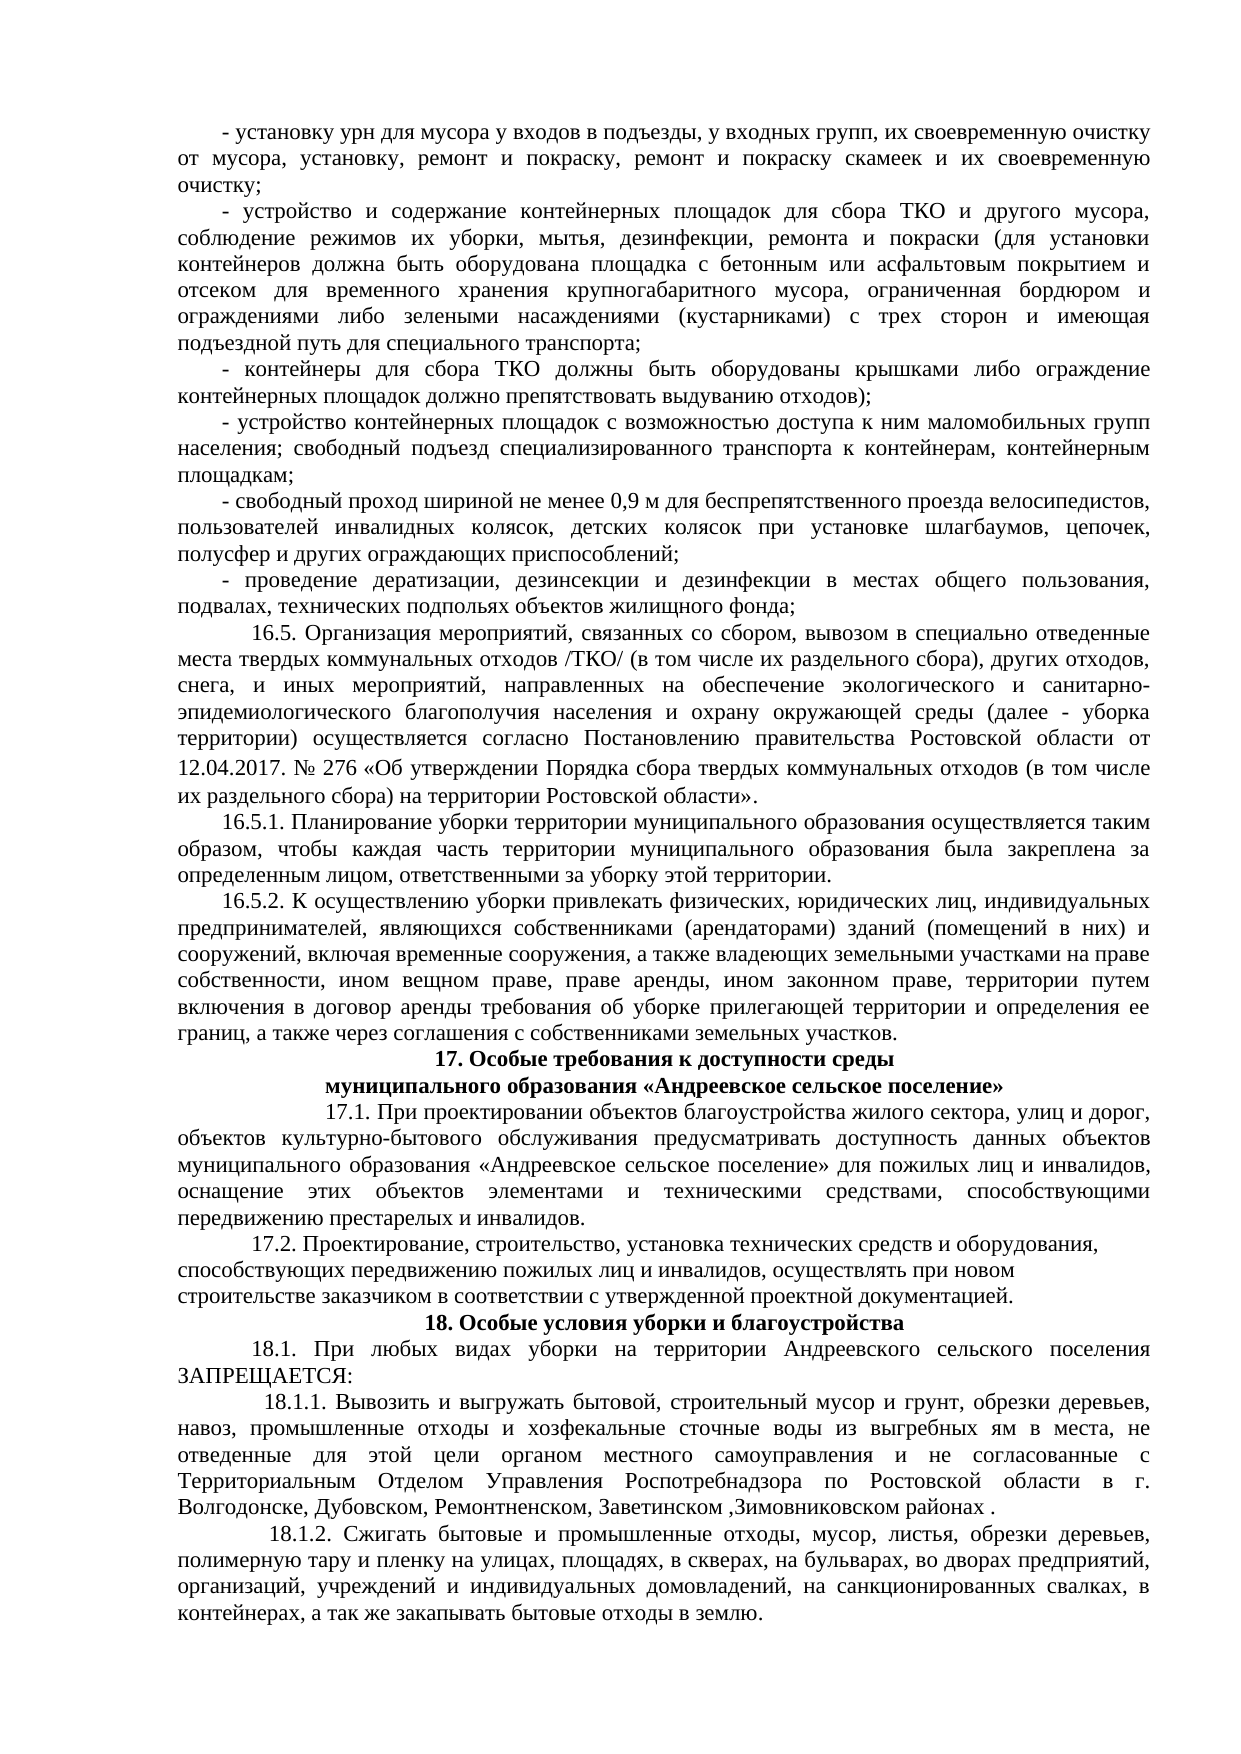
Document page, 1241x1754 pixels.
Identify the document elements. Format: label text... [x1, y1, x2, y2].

text 18.1.1. Вывозить и выгружать бытовой, строительный мусор и грунт, обрезки деревьев, навоз, промышленные отходы и хозфекальные сточные воды из выгребных ям в места, не отведенные для этой цели органом местного самоуправления и не согласованные с Территориальным Отделом Управления Роспотребнадзора по Ростовской области в г. Волгодонске, Дубовском, Ремонтненском, Заветинском ,Зимовниковском районах . [177, 1388, 1152, 1520]
text - устройство контейнерных площадок с возможностью доступа к ним маломобильных групп населения; свободный подъезд специализированного транспорта к контейнерам, контейнерным площадкам; [177, 408, 1152, 487]
text 16.5.1. Планирование уборки территории муниципального образования осуществляется таким образом, чтобы каждая часть территории муниципального образования была закреплена за определенным лицом, ответственными за уборку этой территории. [177, 808, 1152, 887]
text - устройство и содержание контейнерных площадок для сбора ТКО и другого мусора, соблюдение режимов их уборки, мытья, дезинфекции, ремонта и покраски (для установки контейнеров должна быть оборудована площадка с бетонным или асфальтовым покрытием и отсеком для временного хранения крупногабаритного мусора, ограниченная бордюром и ограждениями либо зелеными насаждениями (кустарниками) с трех сторон и имеющая подъездной путь для специального транспорта; [177, 197, 1152, 355]
text 17.1. При проектировании объектов благоустройства жилого сектора, улиц и дорог, объектов культурно-бытового обслуживания предусматривать доступность данных объектов муниципального образования «Андреевское сельское поселение» для пожилых лиц и инвалидов, оснащение этих объектов элементами и техническими средствами, способствующими передвижению престарелых и инвалидов. [177, 1098, 1152, 1230]
text 17.2. Проектирование, строительство, установка технических средств и оборудования, способствующих передвижению пожилых лиц и инвалидов, осуществлять при новом строительстве заказчиком в соответствии с утвержденной проектной документацией. [177, 1230, 1152, 1309]
text - проведение дератизации, дезинсекции и дезинфекции в местах общего пользования, подвалах, технических подпольях объектов жилищного фонда; [177, 566, 1152, 619]
text 16.5. Организация мероприятий, связанных со сбором, вывозом в специально отведенные места твердых коммунальных отходов /ТКО/ (в том числе их раздельного сбора), других отходов, снега, и иных мероприятий, направленных на обеспечение экологического и санитарно-эпидемиологического благополучия населения и охрану окружающей среды (далее - уборка территории) осуществляется согласно Постановлению правительства Ростовской области от 12.04.2017. № 276 «Об утверждении Порядка сбора твердых коммунальных отходов (в том числе их раздельного сбора) на территории Ростовской области». [177, 619, 1152, 808]
text 17. Особые требования к доступности среды [177, 1045, 1152, 1072]
text 16.5.2. К осуществлению уборки привлекать физических, юридических лиц, индивидуальных предпринимателей, являющихся собственниками (арендаторами) зданий (помещений в них) и сооружений, включая временные сооружения, а также владеющих земельными участками на праве собственности, ином вещном праве, праве аренды, ином законном праве, территории путем включения в договор аренды требования об уборке прилегающей территории и определения ее границ, а также через соглашения с собственниками земельных участков. [177, 887, 1152, 1045]
text - свободный проход шириной не менее 0,9 м для беспрепятственного проезда велосипедистов, пользователей инвалидных колясок, детских колясок при установке шлагбаумов, цепочек, полусфер и других ограждающих приспособлений; [177, 487, 1152, 566]
text 18.1. При любых видах уборки на территории Андреевского сельского поселения ЗАПРЕЩАЕТСЯ: [177, 1335, 1152, 1388]
text - установку урн для мусора у входов в подъезды, у входных групп, их своевременную очистку от мусора, установку, ремонт и покраску, ремонт и покраску скамеек и их своевременную очистку; [177, 118, 1152, 197]
text 18.1.2. Сжигать бытовые и промышленные отходы, мусор, листья, обрезки деревьев, полимерную тару и пленку на улицах, площадях, в скверах, на бульварах, во дворах предприятий, организаций, учреждений и индивидуальных домовладений, на санкционированных свалках, в контейнерах, а так же закапывать бытовые отходы в землю. [177, 1520, 1152, 1625]
text - контейнеры для сбора ТКО должны быть оборудованы крышками либо ограждение контейнерных площадок должно препятствовать выдуванию отходов); [177, 355, 1152, 408]
text 18. Особые условия уборки и благоустройства [177, 1309, 1152, 1335]
text муниципального образования «Андреевское сельское поселение» [177, 1072, 1152, 1098]
